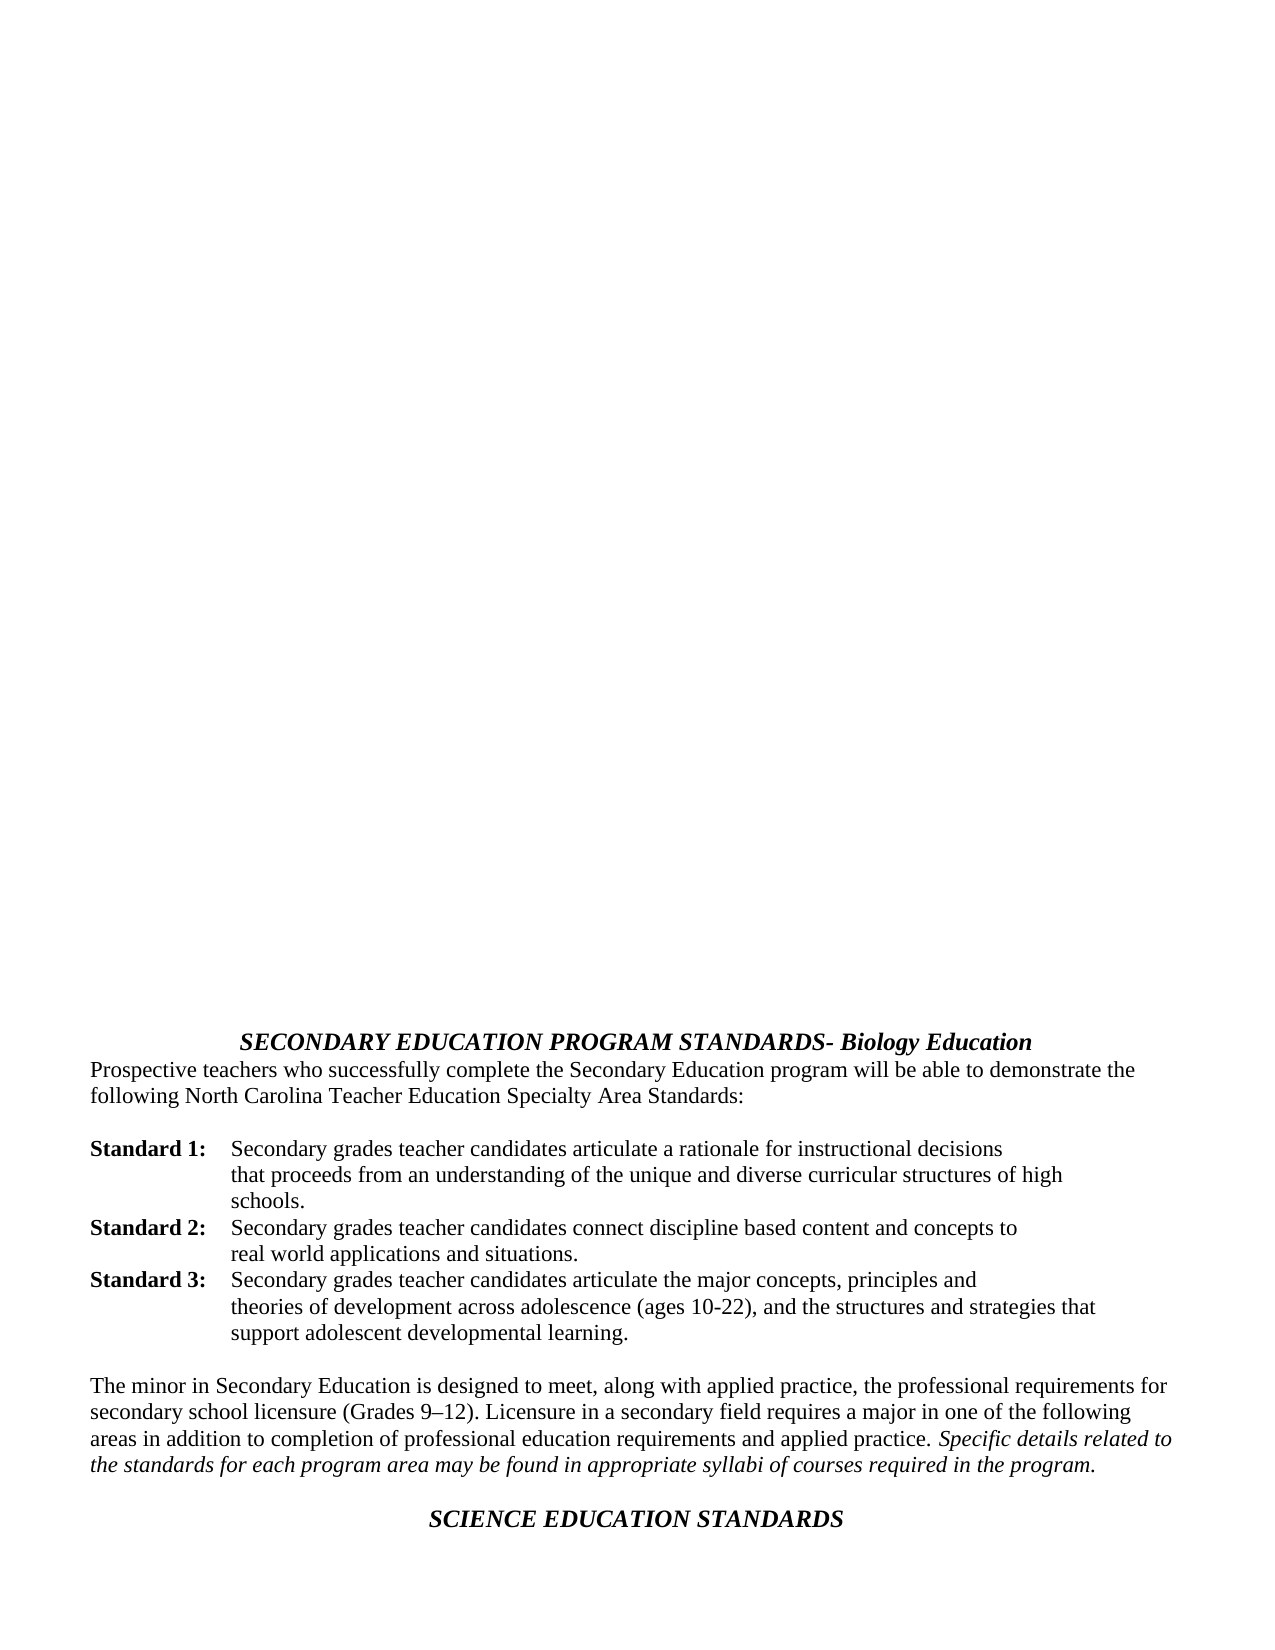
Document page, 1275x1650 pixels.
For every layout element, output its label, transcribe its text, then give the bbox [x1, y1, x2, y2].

text Standard 2: Secondary grades teacher candidates connect discipline based content and concepts to [90, 1214, 1185, 1240]
text that proceeds from an understanding of the unique and diverse curricular structures of high [231, 1161, 1185, 1187]
text schools. [231, 1187, 1185, 1214]
text real world applications and situations. [231, 1240, 1185, 1266]
text SECONDARY EDUCATION PROGRAM STANDARDS- Biology Education [90, 1027, 1185, 1056]
text Standard 1: Secondary grades teacher candidates articulate a rationale for instructional decisions [90, 1135, 1185, 1161]
text support adolescent developmental learning. [231, 1319, 1185, 1346]
text theories of development across adolescence (ages 10-22), and the structures and strategies that [231, 1293, 1185, 1319]
text The minor in Secondary Education is designed to meet, along with applied practice, the professional requirements for secondary school licensure (Grades 9–12). Licensure in a secondary field requires a major in one of the following areas in addition to completion of professional education requirements and applied practice. Specific details related to the standards for each program area may be found in appropriate syllabi of courses required in the program. [90, 1372, 1185, 1477]
text Standard 3: Secondary grades teacher candidates articulate the major concepts, principles and [90, 1266, 1185, 1293]
text Prospective teachers who successfully complete the Secondary Education program will be able to demonstrate the following North Carolina Teacher Education Specialty Area Standards: [90, 1056, 1185, 1108]
text SCIENCE EDUCATION STANDARDS [90, 1504, 1185, 1532]
